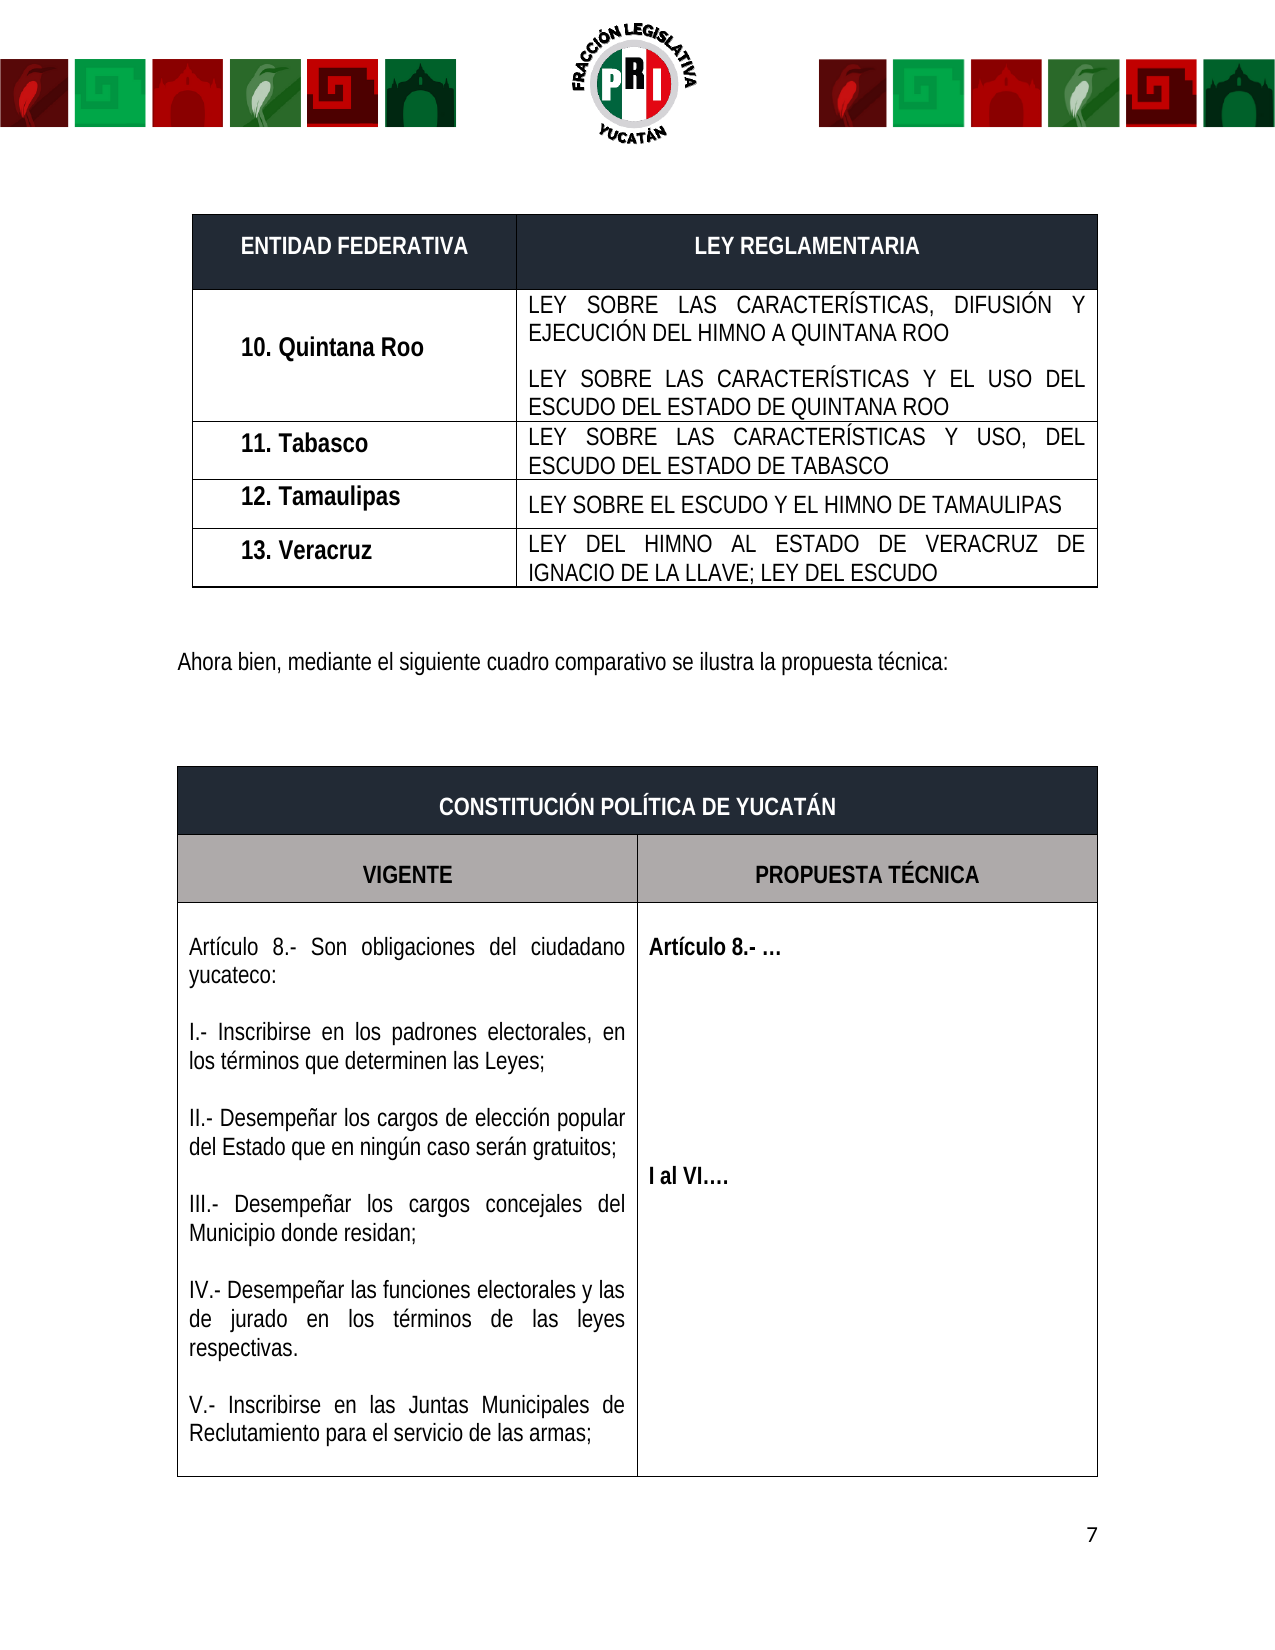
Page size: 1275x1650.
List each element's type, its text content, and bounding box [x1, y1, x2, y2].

table_cell VIGENTE [178, 835, 637, 902]
table_cell Quintana Roo [193, 290, 516, 421]
table_cell Artículo 8.- … I al VI…. VII. Respetar los símbolos patrios nacionales y locales. [638, 903, 1097, 1476]
picture [820, 59, 1275, 137]
table_cell LEY SOBRE LAS CARACTERÍSTICAS, DIFUSIÓN Y EJECUCIÓN DEL HIMNO A QUINTANA ROO LEY SOBRE LAS CARACTERÍSTICAS Y EL USO DEL ESCUDO DEL ESTADO DE QUINTANA ROO [517, 290, 1097, 421]
picture [0, 58, 462, 137]
text Ahora bien, mediante el siguiente cuadro comparativo se ilustra la propuesta técnica: [177, 647, 1098, 676]
table_cell LEY SOBRE LAS CARACTERÍSTICAS Y USO, DEL ESCUDO DEL ESTADO DE TABASCO [517, 422, 1097, 479]
table_cell Veracruz [193, 529, 516, 586]
table_cell LEY DEL HIMNO AL ESTADO DE VERACRUZ DE IGNACIO DE LA LLAVE; LEY DEL ESCUDO [517, 529, 1097, 586]
picture [550, 0, 714, 163]
table_cell Tamaulipas [193, 480, 516, 528]
table_header ENTIDAD FEDERATIVA [193, 215, 516, 289]
table_cell LEY SOBRE EL ESCUDO Y EL HIMNO DE TAMAULIPAS [517, 480, 1097, 528]
table_cell PROPUESTA TÉCNICA [638, 835, 1097, 902]
table_header CONSTITUCIÓN POLÍTICA DE YUCATÁN [178, 767, 1097, 834]
table_cell Tabasco [193, 422, 516, 479]
table_header LEY REGLAMENTARIA [517, 215, 1097, 289]
